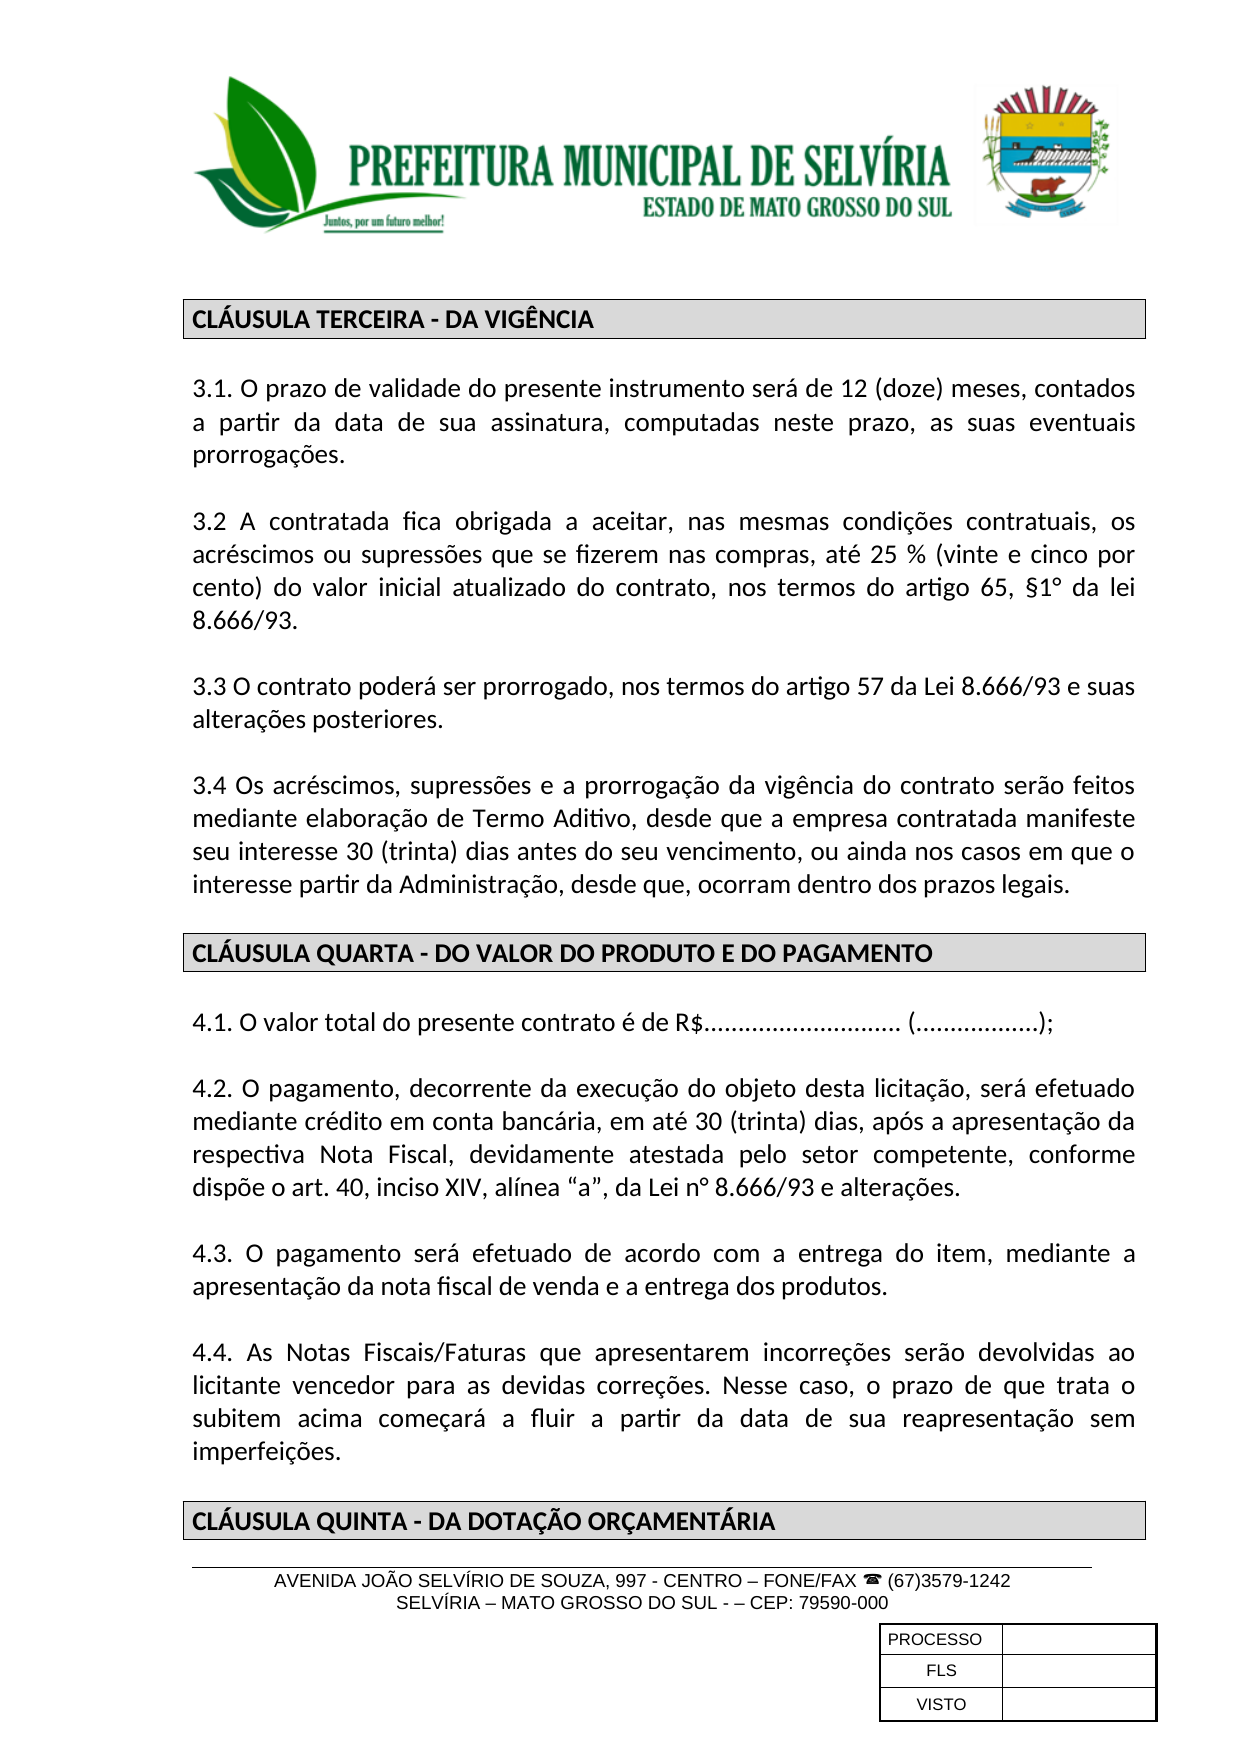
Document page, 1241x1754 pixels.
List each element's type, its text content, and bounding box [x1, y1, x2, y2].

text 4.2. O pagamento, decorrente da execução do objeto desta licitação, será efetuado mediante crédito em conta bancária, em até 30 (trinta) dias, após a apresentação da respectiva Nota Fiscal, devidamente atestada pelo setor competente, conforme dispõe o art. 40, inciso XIV, alínea “a”, da Lei n° 8.666/93 e alterações. [192, 1071, 1137, 1203]
text 3.3 O contrato poderá ser prorrogado, nos termos do artigo 57 da Lei 8.666/93 e suas alterações posteriores. [192, 669, 1137, 735]
text 3.4 Os acréscimos, supressões e a prorrogação da vigência do contrato serão feitos mediante elaboração de Termo Aditivo, desde que a empresa contratada manifeste seu interesse 30 (trinta) dias antes do seu vencimento, ou ainda nos casos em que o interesse partir da Administração, desde que, ocorram dentro dos prazos legais. [192, 768, 1137, 900]
text 4.3. O pagamento será efetuado de acordo com a entrega do item, mediante a apresentação da nota fiscal de venda e a entrega dos produtos. [192, 1236, 1137, 1302]
text 4.4. As Notas Fiscais/Faturas que apresentarem incorreções serão devolvidas ao licitante vencedor para as devidas correções. Nesse caso, o prazo de que trata o subitem acima começará a fluir a partir da data de sua reapresentação sem imperfeições. [192, 1336, 1137, 1468]
text 4.1. O valor total do presente contrato é de R$............................. (..................); [192, 1005, 1137, 1038]
text 3.1. O prazo de validade do presente instrumento será de 12 (doze) meses, contados a partir da data de sua assinatura, computadas neste prazo, as suas eventuais prorrogações. [192, 372, 1137, 471]
text CLÁUSULA QUARTA - DO VALOR DO PRODUTO E DO PAGAMENTO [184, 934, 1145, 971]
text CLÁUSULA QUINTA - DA DOTAÇÃO ORÇAMENTÁRIA [184, 1502, 1145, 1539]
picture [192, 75, 1136, 257]
text CLÁUSULA TERCEIRA - DA VIGÊNCIA [184, 300, 1145, 338]
text 3.2 A contratada fica obrigada a aceitar, nas mesmas condições contratuais, os acréscimos ou supressões que se fizerem nas compras, até 25 % (vinte e cinco por cento) do valor inicial atualizado do contrato, nos termos do artigo 65, §1° da lei 8.666/93. [192, 504, 1137, 636]
